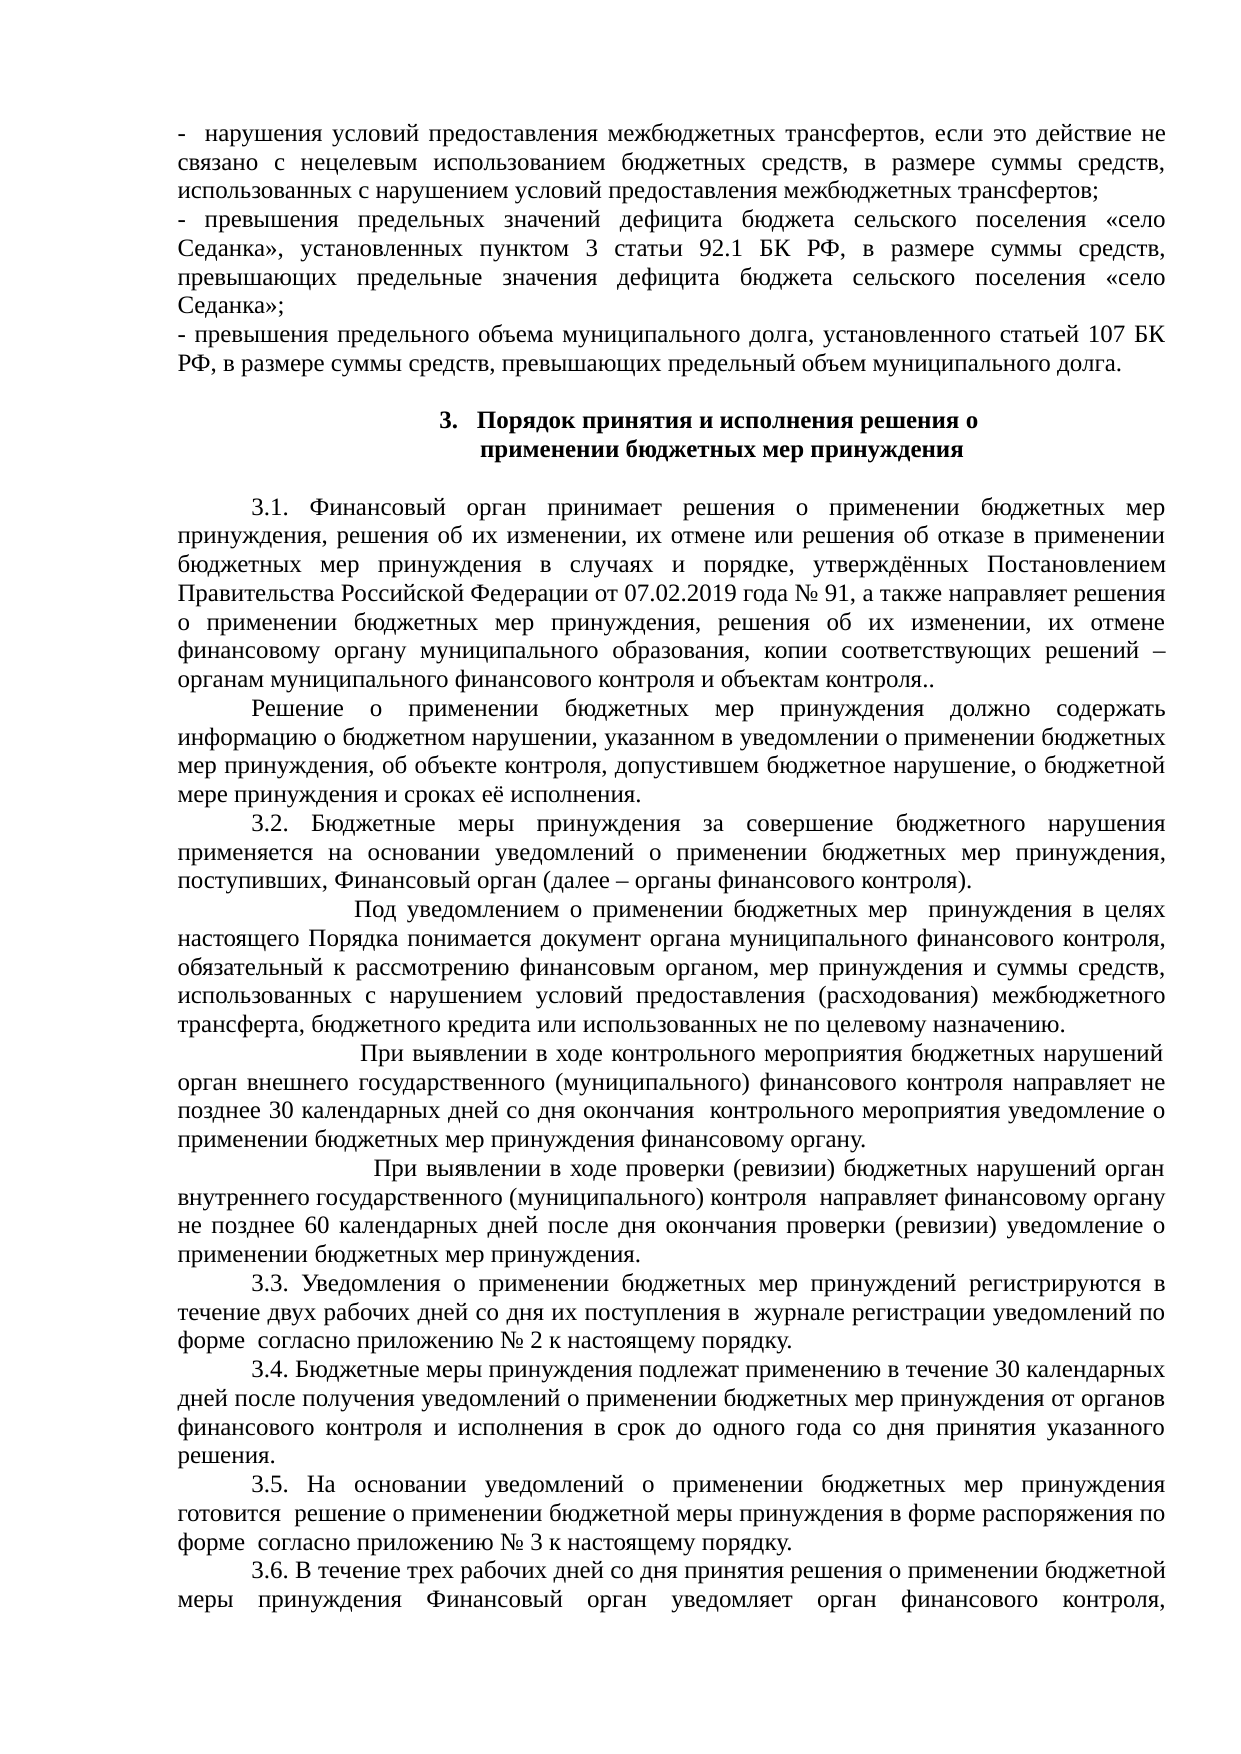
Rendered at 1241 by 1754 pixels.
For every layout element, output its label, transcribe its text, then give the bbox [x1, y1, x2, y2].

text - нарушения условий предоставления межбюджетных трансфертов, если это действие не связано с нецелевым использованием бюджетных средств, в размере суммы средств, использованных с нарушением условий предоставления межбюджетных трансфертов; [177, 118, 1166, 204]
text - превышения предельных значений дефицита бюджета сельского поселения «село Седанка», установленных пунктом 3 статьи 92.1 БК РФ, в размере суммы средств, превышающих предельные значения дефицита бюджета сельского поселения «село Седанка»; [177, 204, 1166, 319]
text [177, 1556, 1166, 1613]
text 3.4. Бюджетные меры принуждения подлежат применению в течение 30 календарных дней после получения уведомлений о применении бюджетных мер принуждения от органов финансового контроля и исполнения в срок до одного года со дня принятия указанного решения. [177, 1354, 1166, 1469]
text 3.1. Финансовый орган принимает решения о применении бюджетных мер принуждения, решения об их изменении, их отмене или решения об отказе в применении бюджетных мер принуждения в случаях и порядке, утверждённых Постановлением Правительства Российской Федерации от 07.02.2019 года № 91, а также направляет решения о применении бюджетных мер принуждения, решения об их изменении, их отмене финансовому органу муниципального образования, копии соответствующих решений –органам муниципального финансового контроля и объектам контроля.. [177, 492, 1166, 693]
text При выявлении в ходе контрольного мероприятия бюджетных нарушений орган внешнего государственного (муниципального) финансового контроля направляет не позднее 30 календарных дней со дня окончания контрольного мероприятия уведомление о применении бюджетных мер принуждения финансовому органу. [177, 1038, 1166, 1153]
text Под уведомлением о применении бюджетных мер принуждения в целях настоящего Порядка понимается документ органа муниципального финансового контроля, обязательный к рассмотрению финансовым органом, мер принуждения и суммы средств, использованных с нарушением условий предоставления (расходования) межбюджетного трансферта, бюджетного кредита или использованных не по целевому назначению. [177, 894, 1166, 1038]
text применении бюджетных мер принуждения [177, 434, 1166, 463]
text 3.3. Уведомления о применении бюджетных мер принуждений регистрируются в течение двух рабочих дней со дня их поступления в журнале регистрации уведомлений по форме согласно приложению № 2 к настоящему порядку. [177, 1268, 1166, 1354]
text - превышения предельного объема муниципального долга, установленного статьей 107 БК РФ, в размере суммы средств, превышающих предельный объем муниципального долга. [177, 319, 1166, 377]
text 3.5. На основании уведомлений о применении бюджетных мер принуждения готовится решение о применении бюджетной меры принуждения в форме распоряжения по форме согласно приложению № 3 к настоящему порядку. [177, 1469, 1166, 1556]
text 3.2. Бюджетные меры принуждения за совершение бюджетного нарушения применяется на основании уведомлений о применении бюджетных мер принуждения, поступивших, Финансовый орган (далее – органы финансового контроля). [177, 808, 1166, 894]
text При выявлении в ходе проверки (ревизии) бюджетных нарушений орган внутреннего государственного (муниципального) контроля направляет финансовому органу не позднее 60 календарных дней после дня окончания проверки (ревизии) уведомление о применении бюджетных мер принуждения. [177, 1153, 1166, 1268]
list Порядок принятия и исполнения решения о [251, 406, 1166, 434]
text Решение о применении бюджетных мер принуждения должно содержать информацию о бюджетном нарушении, указанном в уведомлении о применении бюджетных мер принуждения, об объекте контроля, допустившем бюджетное нарушение, о бюджетной мере принуждения и сроках её исполнения. [177, 693, 1166, 808]
